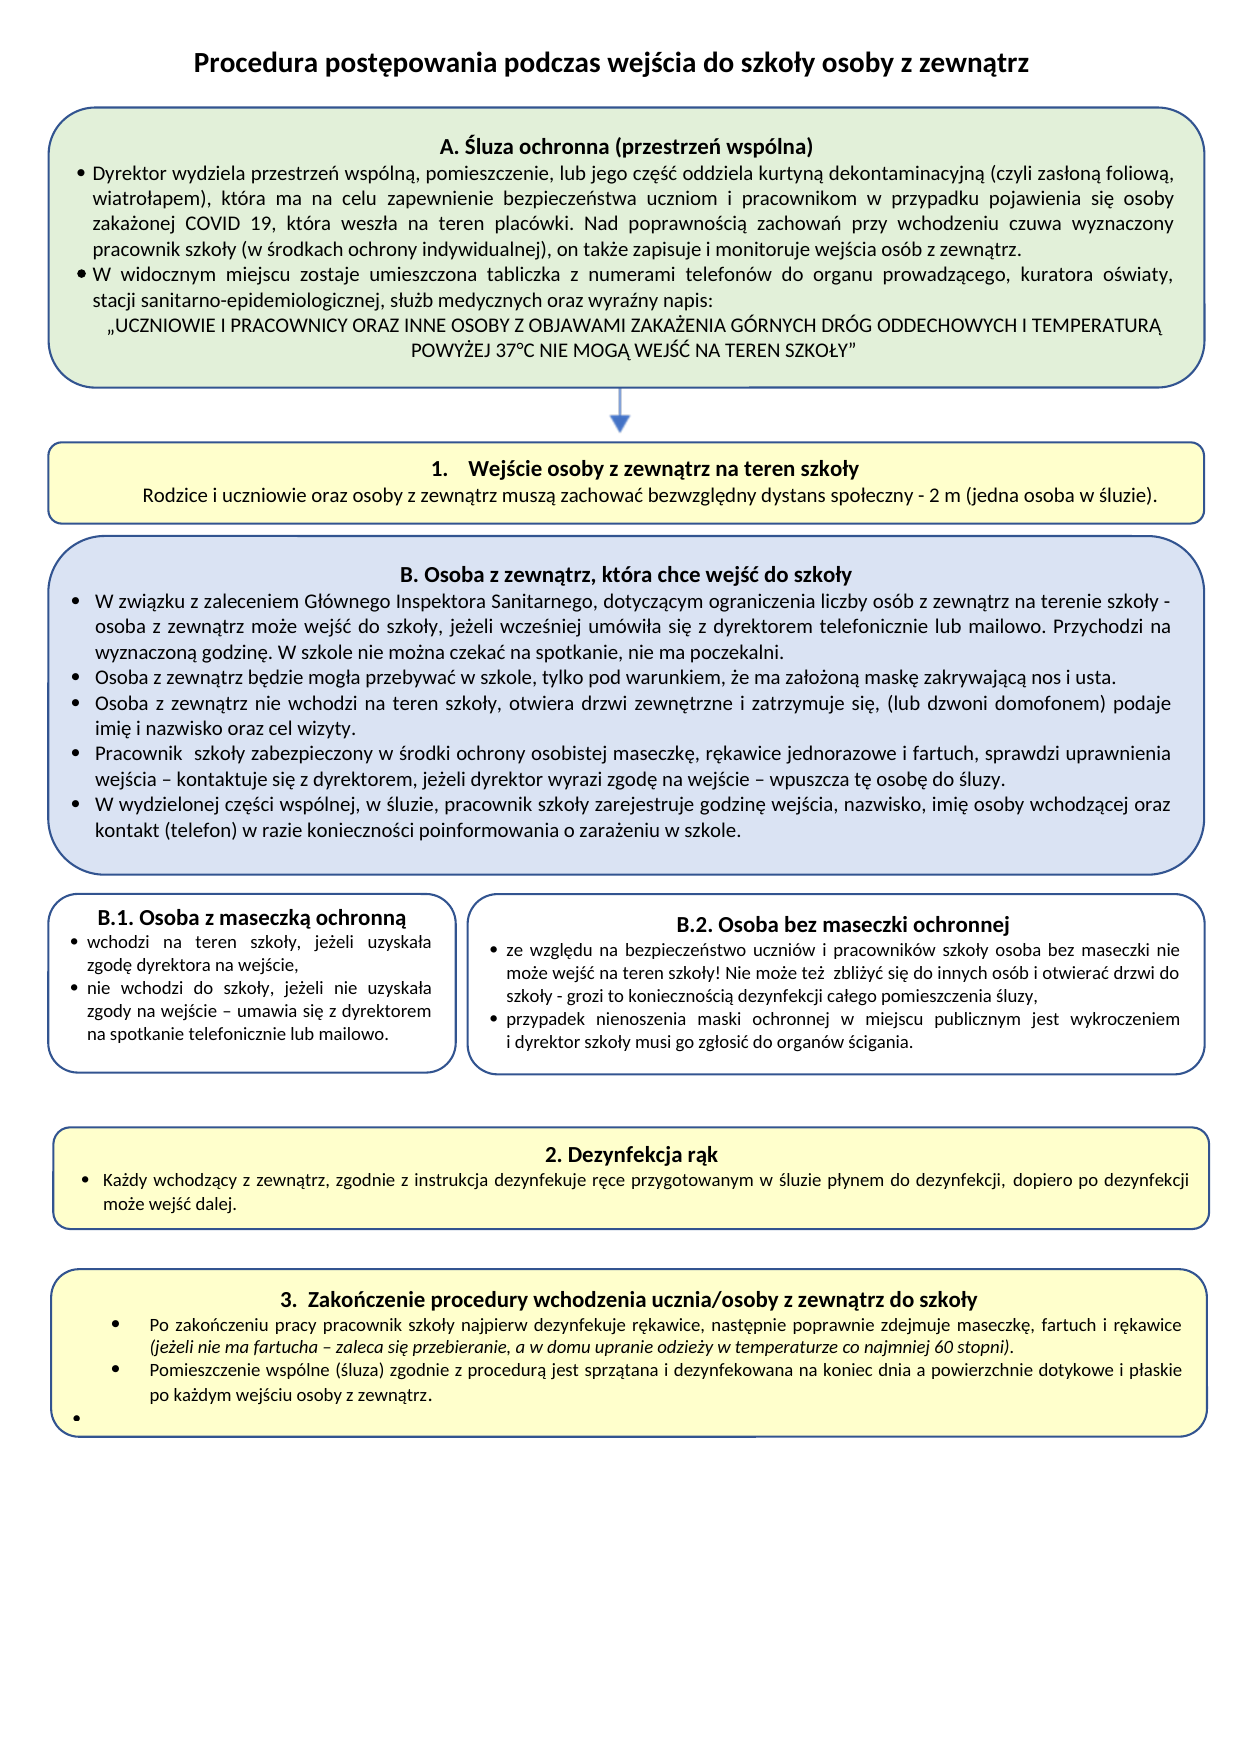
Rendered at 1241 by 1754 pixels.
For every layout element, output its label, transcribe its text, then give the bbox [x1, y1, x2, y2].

picture [598, 389, 642, 441]
list Procedura postępowania podczas wejścia do szkoły osoby z zewnątrz [148, 44, 1093, 80]
